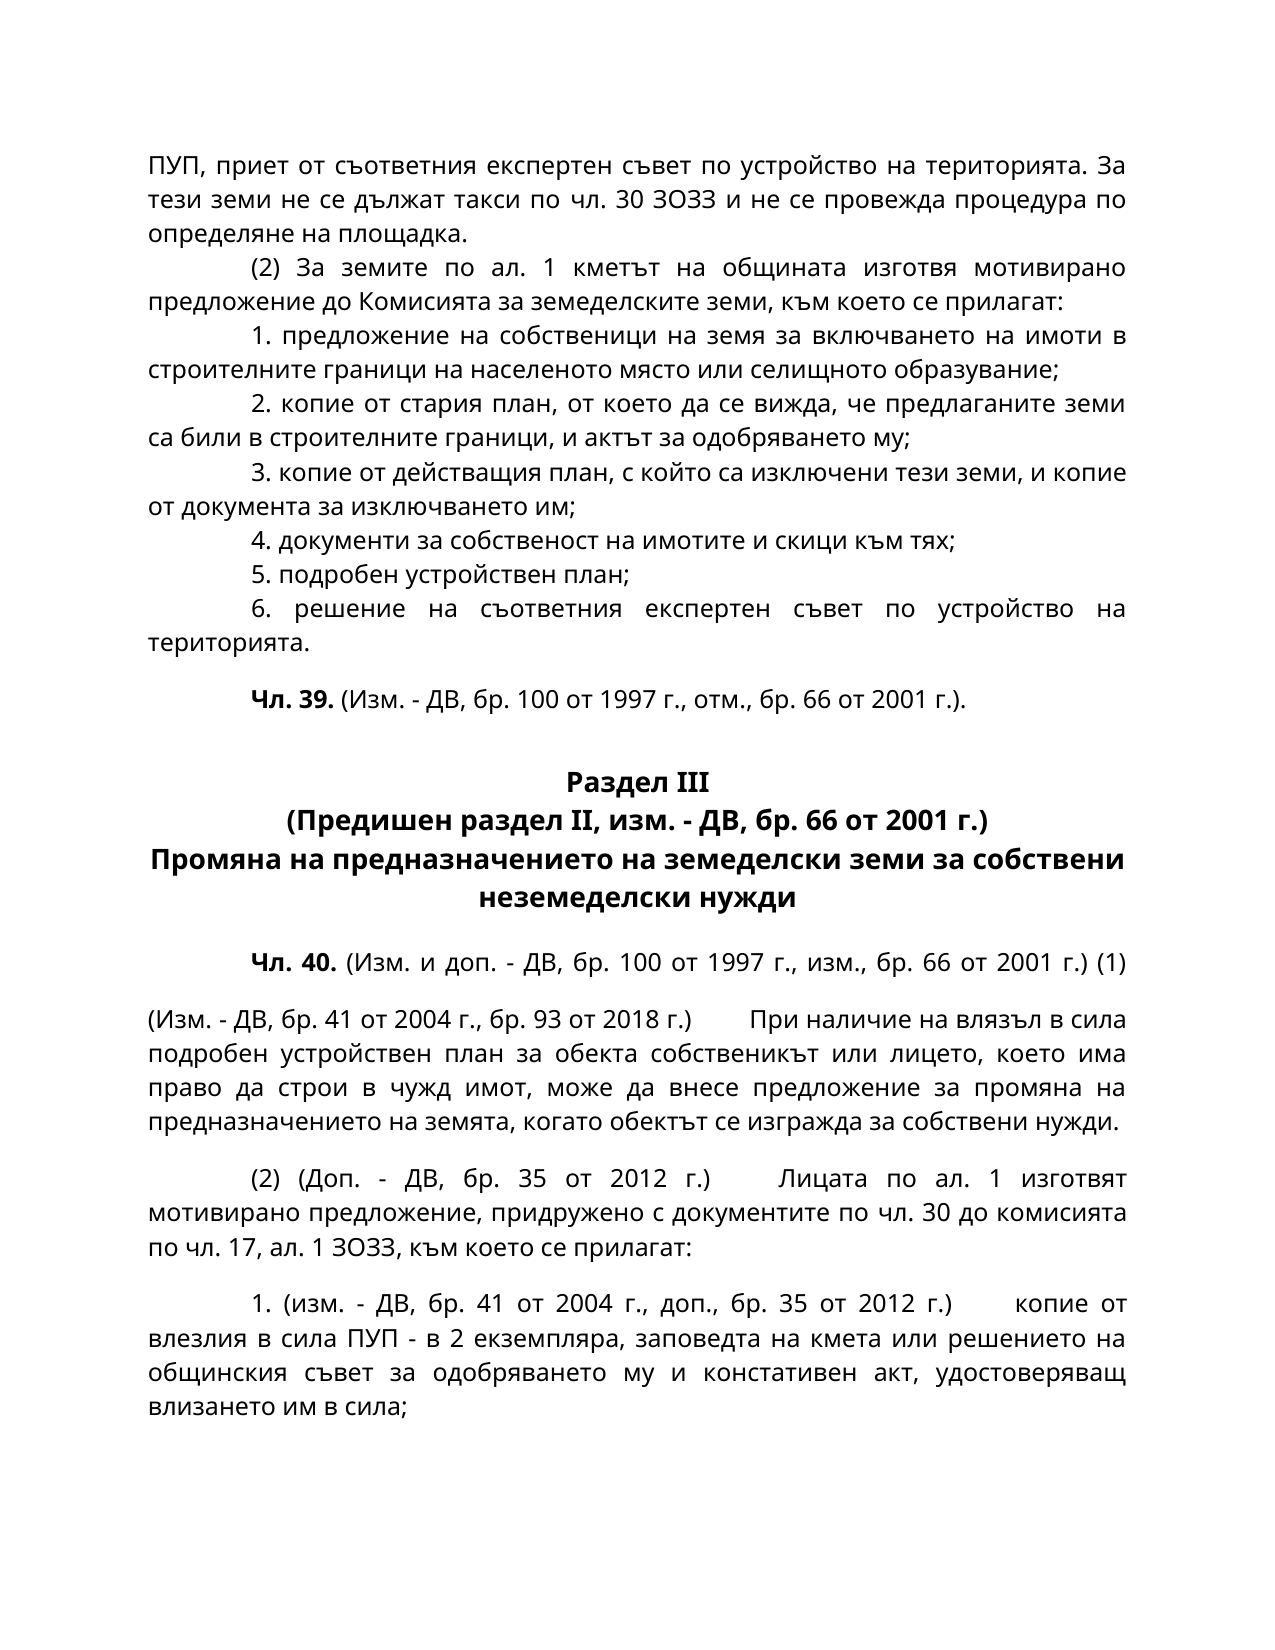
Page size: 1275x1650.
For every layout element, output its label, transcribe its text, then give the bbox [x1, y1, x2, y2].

text (2) (Доп. - ДВ, бр. 35 от 2012 г.) Лицата по ал. 1 изготвят мотивирано предложение, придружено с документите по чл. 30 до комисията по чл. 17, ал. 1 ЗОЗЗ, към което се прилагат: [148, 1138, 1127, 1263]
text 1. предложение на собственици на земя за включването на имоти в строителните граници на населеното място или селищното образувание; [148, 318, 1127, 386]
text 3. копие от действащия план, с който са изключени тези земи, и копие от документа за изключването им; [148, 454, 1127, 522]
text 4. документи за собственост на имотите и скици към тях; [148, 522, 1127, 556]
text (2) За земите по ал. 1 кметът на общината изготвя мотивирано предложение до Комисията за земеделските земи, към което се прилагат: [148, 250, 1127, 318]
text 6. решение на съответния експертен съвет по устройство на територията. [148, 590, 1127, 658]
text 1. (изм. - ДВ, бр. 41 от 2004 г., доп., бр. 35 от 2012 г.) копие от влезлия в сила ПУП - в 2 екземпляра, заповедта на кмета или решението на общинския съвет за одобряването му и констативен акт, удостоверяващ влизането им в сила; [148, 1263, 1127, 1422]
text Чл. 39. (Изм. - ДВ, бр. 100 от 1997 г., отм., бр. 66 от 2001 г.). [148, 658, 1127, 716]
text 2. копие от стария план, от което да се вижда, че предлаганите земи са били в строителните граници, и актът за одобряването му; [148, 386, 1127, 454]
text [148, 148, 1127, 250]
text Раздел III (Предишен раздел II, изм. - ДВ, бр. 66 от 2001 г.) Промяна на предназначението на земеделски земи за собствени неземеделски нужди [148, 762, 1127, 916]
text Чл. 40. (Изм. и доп. - ДВ, бр. 100 от 1997 г., изм., бр. 66 от 2001 г.) (1) (Изм. - ДВ, бр. 41 от 2004 г., бр. 93 от 2018 г.) При наличие на влязъл в сила подробен устройствен план за обекта собственикът или лицето, което има право да строи в чужд имот, може да внесе предложение за промяна на предназначението на земята, когато обектът се изгражда за собствени нужди. [148, 945, 1127, 1138]
text 5. подробен устройствен план; [148, 556, 1127, 590]
